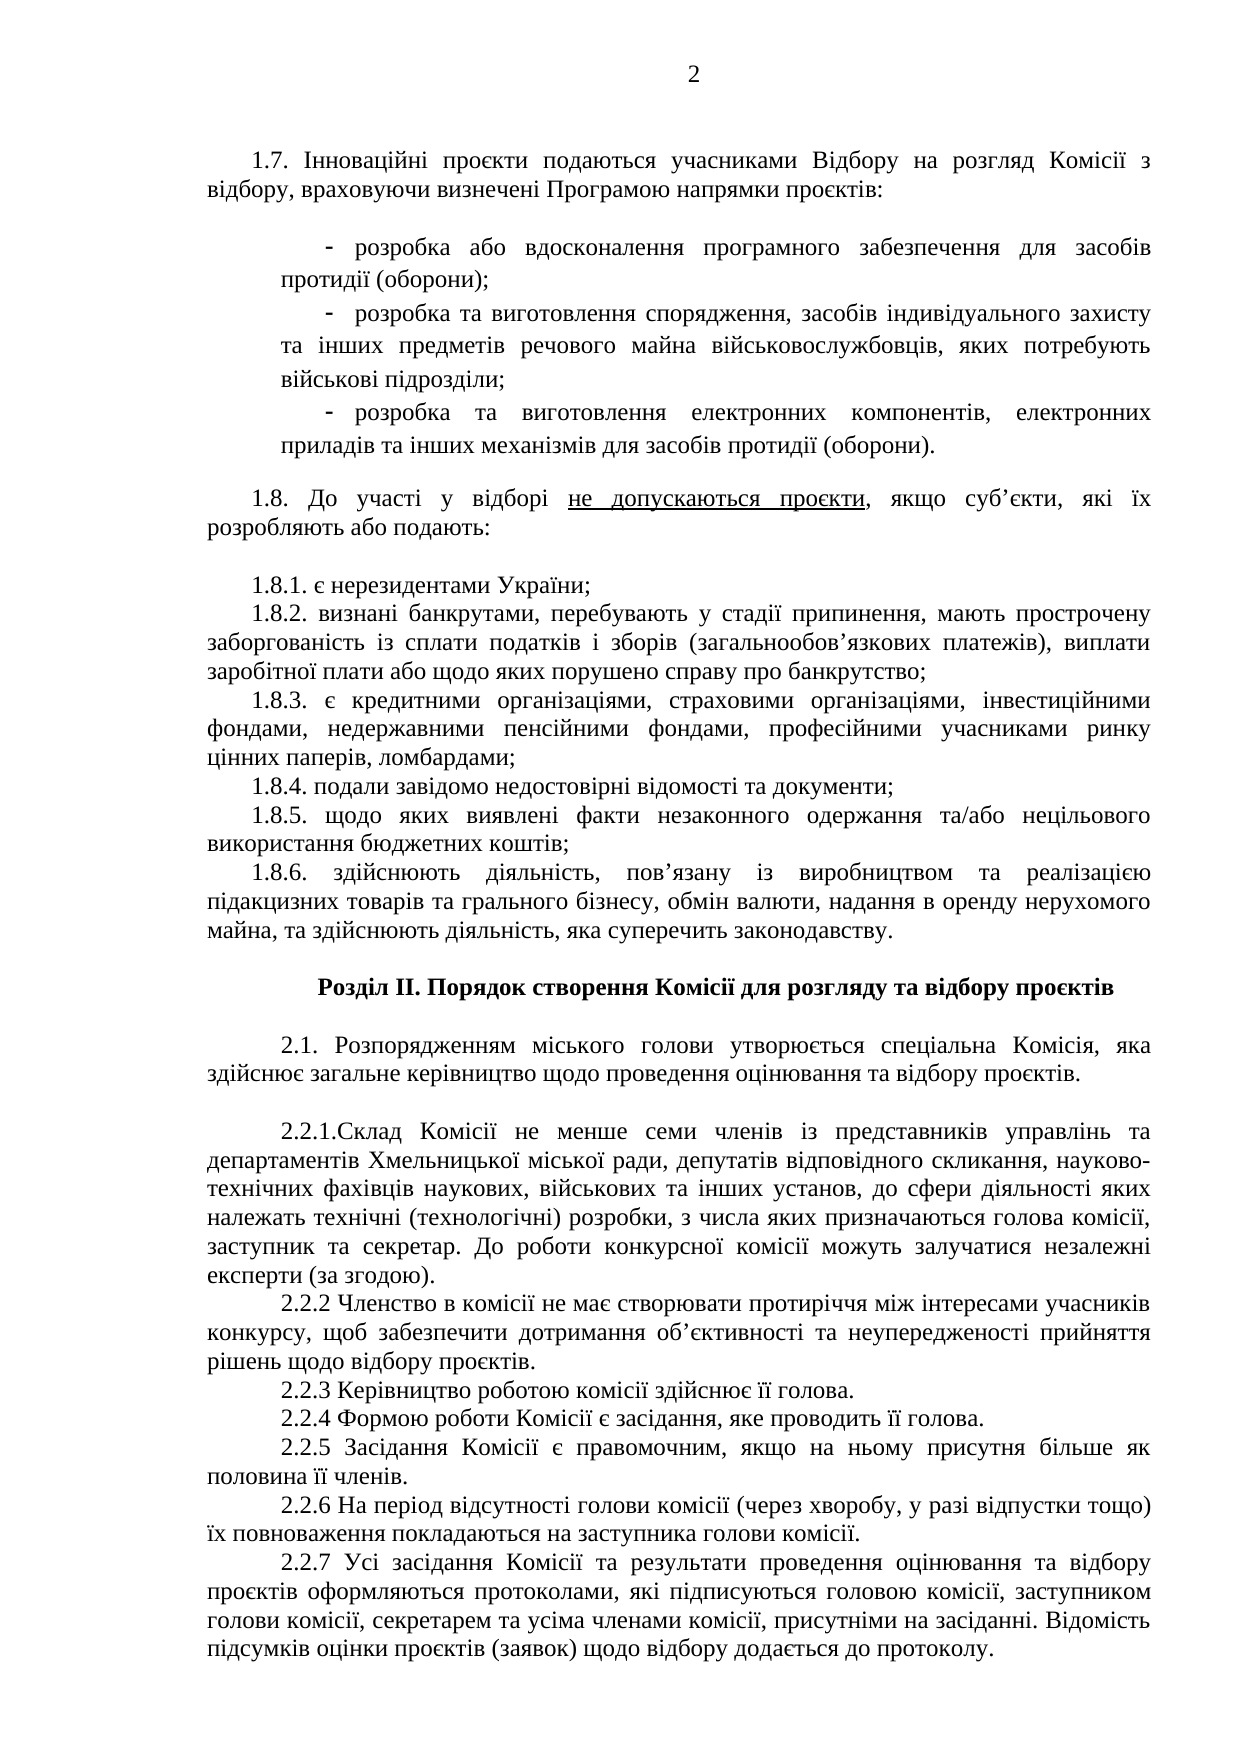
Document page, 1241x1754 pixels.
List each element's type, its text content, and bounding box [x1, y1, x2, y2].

list розробка та виготовлення спорядження, засобів індивідуального захисту та інших предметів речового майна військовослужбовців, яких потребують військові підрозділи; [281, 298, 1152, 392]
text 1.8.1. є нерезидентами України; [207, 570, 1152, 598]
text Розділ ІІ. Порядок створення Комісії для розгляду та відбору проєктів [207, 972, 1152, 1001]
text 1.8.2. визнані банкрутами, перебувають у стадії припинення, мають прострочену заборгованість із сплати податків і зборів (загальнообов’язкових платежів), виплати заробітної плати або щодо яких порушено справу про банкрутство; [207, 598, 1152, 685]
text 2.2.7 Усі засідання Комісії та результати проведення оцінювання та відбору проєктів оформляються протоколами, які підписуються головою комісії, заступником голови комісії, секретарем та усіма членами комісії, присутніми на засіданні. Відомість підсумків оцінки проєктів (заявок) щодо відбору додається до протоколу. [207, 1547, 1152, 1662]
text 2.2.5 Засідання Комісії є правомочним, якщо на ньому присутня більше як половина її членів. [207, 1432, 1152, 1490]
text 1.8. До участі у відборі не допускаються проєкти, якщо суб’єкти, які їх розробляють або подають: [207, 483, 1152, 541]
text 2.1. Розпорядженням міського голови утворюється спеціальна Комісія, яка здійснює загальне керівництво щодо проведення оцінювання та відбору проєктів. [207, 1030, 1152, 1087]
text 1.8.6. здійснюють діяльність, пов’язану із виробництвом та реалізацією підакцизних товарів та грального бізнесу, обмін валюти, надання в оренду нерухомого майна, та здійснюють діяльність, яка суперечить законодавству. [207, 857, 1152, 943]
text 2.2.1.Склад Комісії не менше семи членів із представників управлінь та департаментів Хмельницької міської ради, депутатів відповідного скликання, науково-технічних фахівців наукових, військових та інших установ, до сфери діяльності яких належать технічні (технологічні) розробки, з числа яких призначаються голова комісії, заступник та секретар. До роботи конкурсної комісії можуть залучатися незалежні експерти (за згодою). [207, 1116, 1152, 1288]
text 1.7. Інноваційні проєкти подаються учасниками Відбору на розгляд Комісії з відбору, враховуючи визнечені Програмою напрямки проєктів: [207, 145, 1152, 203]
text 2.2.4 Формою роботи Комісії є засідання, яке проводить її голова. [207, 1403, 1152, 1432]
list розробка та виготовлення електронних компонентів, електронних приладів та інших механізмів для засобів протидії (оборони). [281, 397, 1152, 458]
text 2.2.2 Членство в комісії не має створювати протиріччя між інтересами учасників конкурсу, щоб забезпечити дотримання об’єктивності та неупередженості прийняття рішень щодо відбору проєктів. [207, 1288, 1152, 1375]
text 1.8.5. щодо яких виявлені факти незаконного одержання та/або нецільового використання бюджетних коштів; [207, 800, 1152, 857]
text 1.8.4. подали завідомо недостовірні відомості та документи; [207, 771, 1152, 800]
list розробка або вдосконалення програмного забезпечення для засобів протидії (оборони); [281, 232, 1152, 293]
text 2.2.6 На період відсутності голови комісії (через хворобу, у разі відпустки тощо) їх повноваження покладаються на заступника голови комісії. [207, 1490, 1152, 1547]
text 2.2.3 Керівництво роботою комісії здійснює її голова. [207, 1375, 1152, 1403]
text 1.8.3. є кредитними організаціями, страховими організаціями, інвестиційними фондами, недержавними пенсійними фондами, професійними учасниками ринку цінних паперів, ломбардами; [207, 685, 1152, 771]
